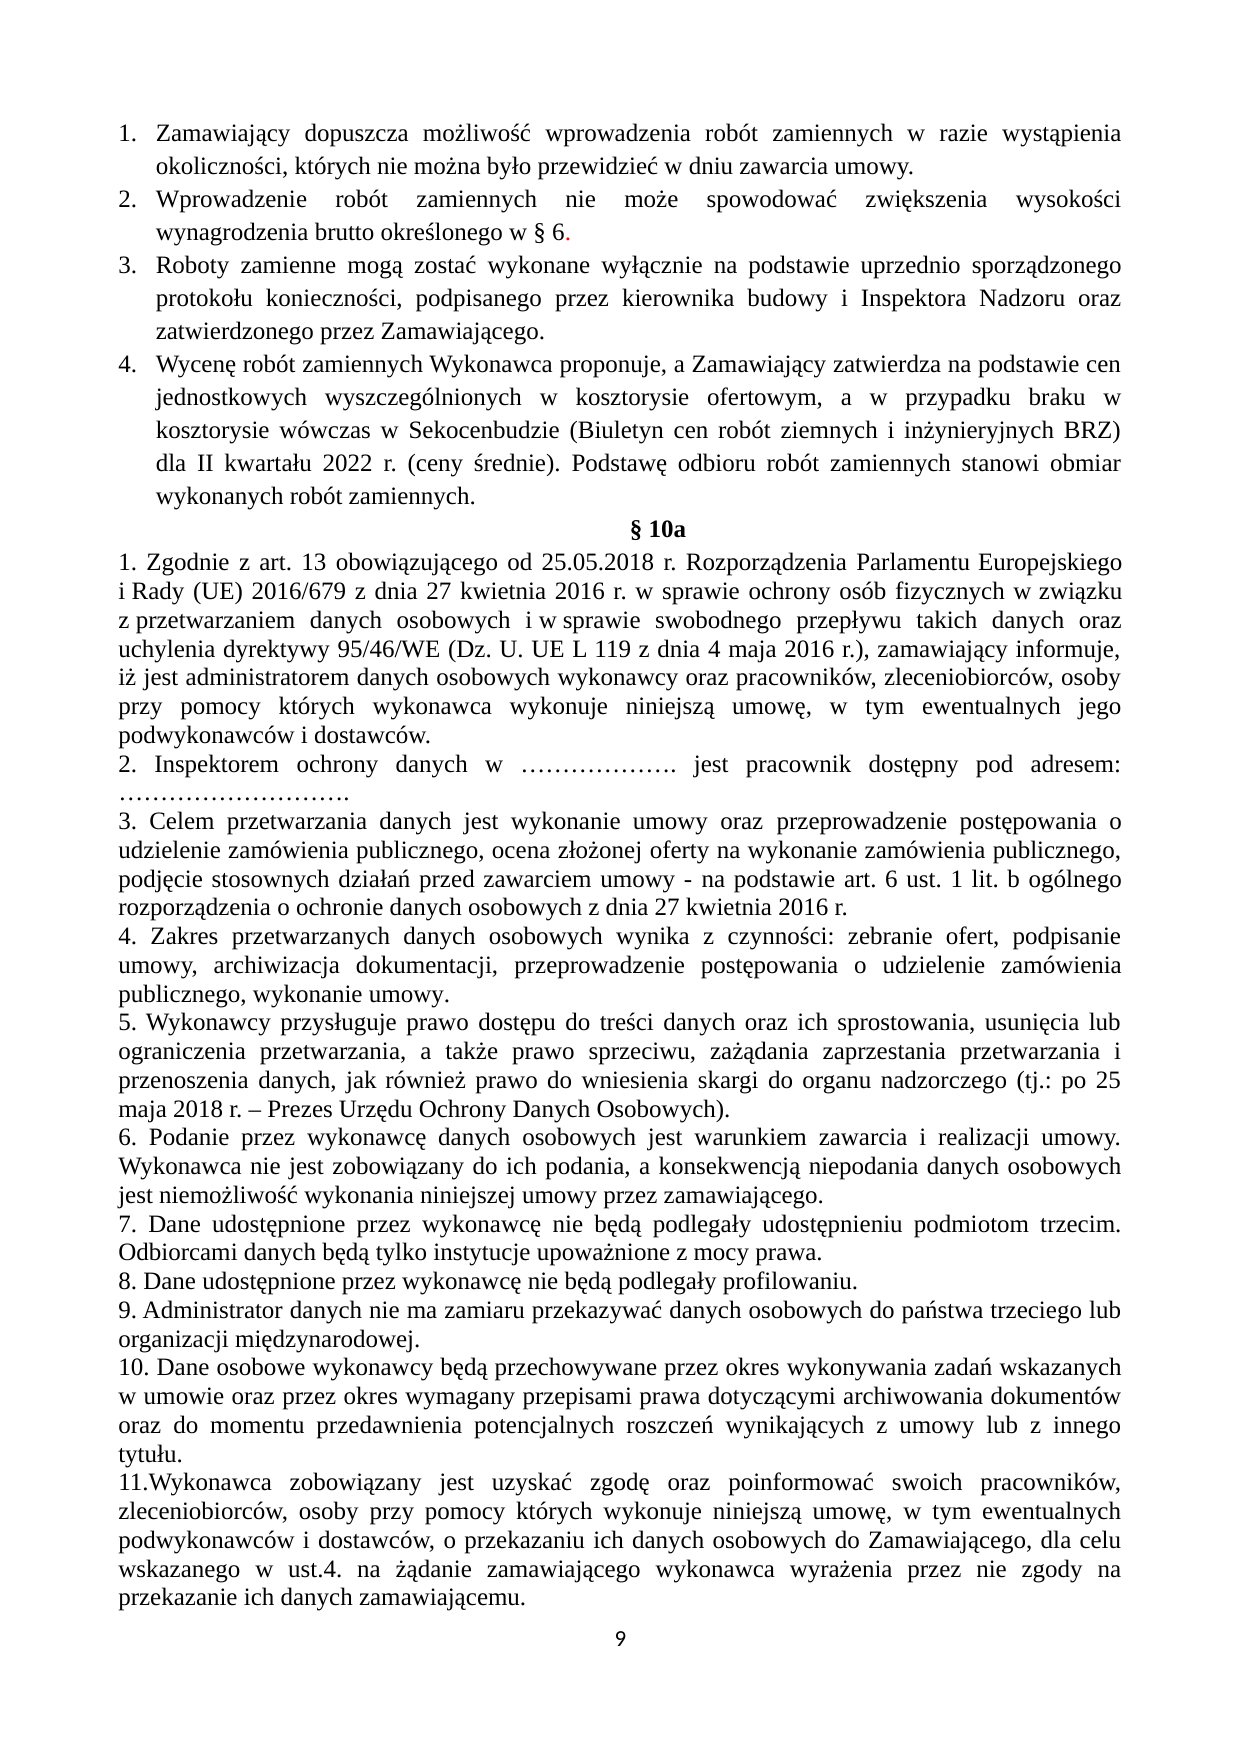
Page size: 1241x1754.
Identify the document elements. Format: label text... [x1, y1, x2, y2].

text 9. Administrator danych nie ma zamiaru przekazywać danych osobowych do państwa trzeciego lub organizacji międzynarodowej. [118, 1295, 1122, 1352]
text 7. Dane udostępnione przez wykonawcę nie będą podlegały udostępnieniu podmiotom trzecim. Odbiorcami danych będą tylko instytucje upoważnione z mocy prawa. [118, 1209, 1122, 1266]
text 6. Podanie przez wykonawcę danych osobowych jest warunkiem zawarcia i realizacji umowy. Wykonawca nie jest zobowiązany do ich podania, a konsekwencją niepodania danych osobowych jest niemożliwość wykonania niniejszej umowy przez zamawiającego. [118, 1122, 1122, 1209]
text 3. Celem przetwarzania danych jest wykonanie umowy oraz przeprowadzenie postępowania o udzielenie zamówienia publicznego, ocena złożonej oferty na wykonanie zamówienia publicznego, podjęcie stosownych działań przed zawarciem umowy - na podstawie art. 6 ust. 1 lit. b ogólnego rozporządzenia o ochronie danych osobowych z dnia 27 kwietnia 2016 r. [118, 806, 1122, 921]
text 11.Wykonawca zobowiązany jest uzyskać zgodę oraz poinformować swoich pracowników, zleceniobiorców, osoby przy pomocy których wykonuje niniejszą umowę, w tym ewentualnych podwykonawców i dostawców, o przekazaniu ich danych osobowych do Zamawiającego, dla celu wskazanego w ust.4. na żądanie zamawiającego wykonawca wyrażenia przez nie zgody na przekazanie ich danych zamawiającemu. [118, 1467, 1122, 1611]
list Wprowadzenie robót zamiennych nie może spowodować zwiększenia wysokości wynagrodzenia brutto określonego w § 6. [118, 184, 1122, 246]
text 8. Dane udostępnione przez wykonawcę nie będą podlegały profilowaniu. [118, 1266, 1122, 1295]
list Zamawiający dopuszcza możliwość wprowadzenia robót zamiennych w razie wystąpienia okoliczności, których nie można było przewidzieć w dniu zawarcia umowy. [118, 118, 1122, 180]
text 1. Zgodnie z art. 13 obowiązującego od 25.05.2018 r. Rozporządzenia Parlamentu Europejskiego i Rady (UE) 2016/679 z dnia 27 kwietnia 2016 r. w sprawie ochrony osób fizycznych w związku z przetwarzaniem danych osobowych i w sprawie swobodnego przepływu takich danych oraz uchylenia dyrektywy 95/46/WE (Dz. U. UE L 119 z dnia 4 maja 2016 r.), zamawiający informuje, iż jest administratorem danych osobowych wykonawcy oraz pracowników, zleceniobiorców, osoby przy pomocy których wykonawca wykonuje niniejszą umowę, w tym ewentualnych jego podwykonawców i dostawców. [118, 547, 1122, 749]
text 10. Dane osobowe wykonawcy będą przechowywane przez okres wykonywania zadań wskazanych w umowie oraz przez okres wymagany przepisami prawa dotyczącymi archiwowania dokumentów oraz do momentu przedawnienia potencjalnych roszczeń wynikających z umowy lub z innego tytułu. [118, 1352, 1122, 1467]
list § 10a [193, 514, 1122, 543]
text 5. Wykonawcy przysługuje prawo dostępu do treści danych oraz ich sprostowania, usunięcia lub ograniczenia przetwarzania, a także prawo sprzeciwu, zażądania zaprzestania przetwarzania i przenoszenia danych, jak również prawo do wniesienia skargi do organu nadzorczego (tj.: po 25 maja 2018 r. – Prezes Urzędu Ochrony Danych Osobowych). [118, 1007, 1122, 1122]
text 4. Zakres przetwarzanych danych osobowych wynika z czynności: zebranie ofert, podpisanie umowy, archiwizacja dokumentacji, przeprowadzenie postępowania o udzielenie zamówienia publicznego, wykonanie umowy. [118, 921, 1122, 1007]
list Wycenę robót zamiennych Wykonawca proponuje, a Zamawiający zatwierdza na podstawie cen jednostkowych wyszczególnionych w kosztorysie ofertowym, a w przypadku braku w kosztorysie wówczas w Sekocenbudzie (Biuletyn cen robót ziemnych i inżynieryjnych BRZ) dla II kwartału 2022 r. (ceny średnie). Podstawę odbioru robót zamiennych stanowi obmiar wykonanych robót zamiennych. [118, 349, 1122, 510]
list Roboty zamienne mogą zostać wykonane wyłącznie na podstawie uprzednio sporządzonego protokołu konieczności, podpisanego przez kierownika budowy i Inspektora Nadzoru oraz zatwierdzonego przez Zamawiającego. [118, 250, 1122, 345]
text 2. Inspektorem ochrony danych w ………………. jest pracownik dostępny pod adresem: ………………………. [118, 749, 1122, 806]
